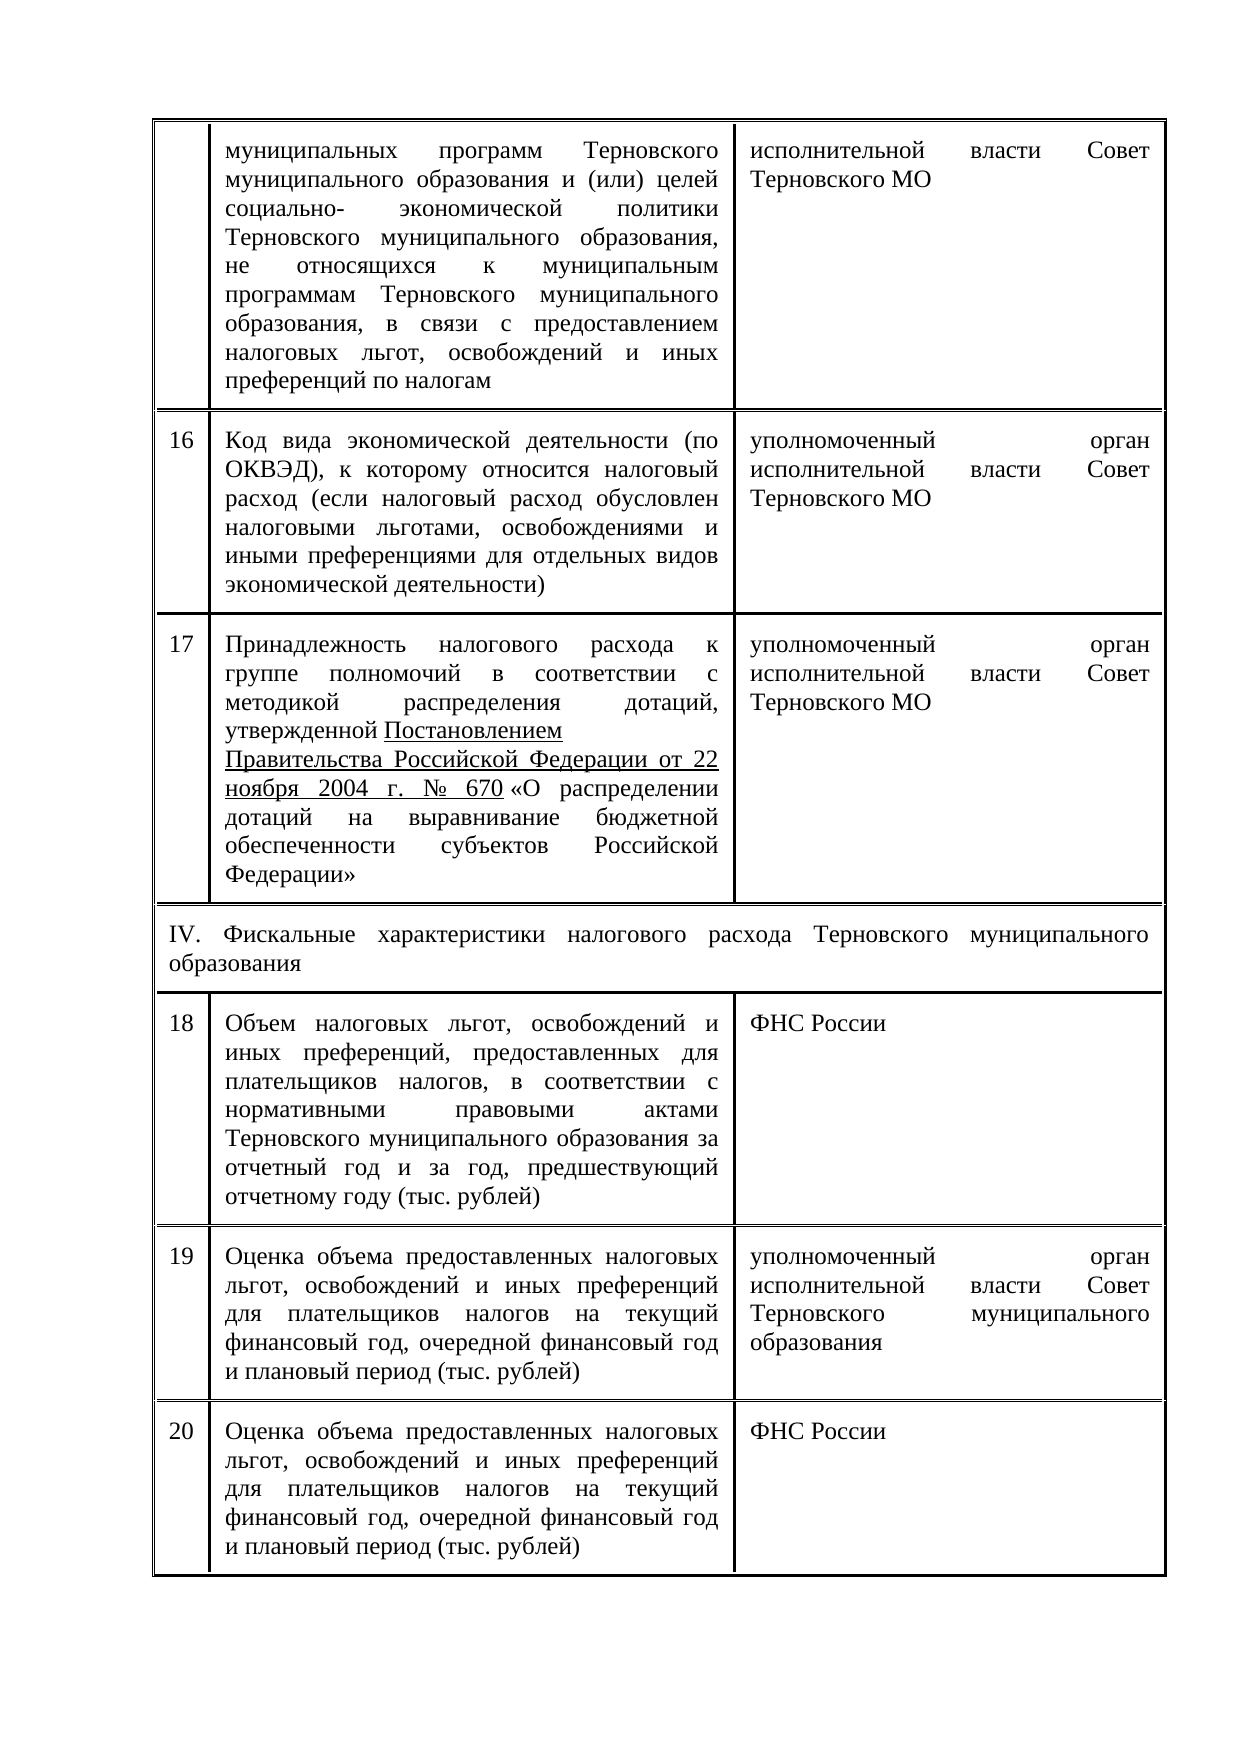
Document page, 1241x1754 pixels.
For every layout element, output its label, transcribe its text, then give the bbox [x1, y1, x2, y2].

table_cell Оценка объема предоставленных налоговых льгот, освобождений и иных преференций для плательщиков налогов на текущий финансовый год, очередной финансовый год и плановый период (тыс. рублей) [209, 1402, 734, 1574]
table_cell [734, 122, 1164, 408]
table_cell Оценка объема предоставленных налоговых льгот, освобождений и иных преференций для плательщиков налогов на текущий финансовый год, очередной финансовый год и плановый период (тыс. рублей) [211, 1227, 733, 1399]
table_cell ФНС России [734, 1399, 1166, 1574]
table_cell 18 [155, 991, 208, 1224]
table_cell уполномоченный орган исполнительной власти Совет Терновского МО [736, 408, 1165, 612]
table_cell 17 [155, 612, 208, 902]
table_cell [209, 122, 734, 408]
table_cell 20 [153, 1399, 209, 1574]
table_cell ФНС России [736, 991, 1164, 1224]
table_cell IV. Фискальные характеристики налогового расхода Терновского муниципального образования [155, 902, 1165, 991]
table_cell 19 [153, 1224, 209, 1399]
table_cell Код вида экономической деятельности (по ОКВЭД), к которому относится налоговый расход (если налоговый расход обусловлен налоговыми льготами, освобождениями и иными преференциями для отдельных видов экономической деятельности) [211, 412, 733, 612]
table_cell Объем налоговых льгот, освобождений и иных преференций, предоставленных для плательщиков налогов, в соответствии с нормативными правовыми актами Терновского муниципального образования за отчетный год и за год, предшествующий отчетному году (тыс. рублей) [211, 994, 733, 1224]
table_cell Принадлежность налогового расхода к группе полномочий в соответствии с методикой распределения дотаций, утвержденной Постановлением Правительства Российской Федерации от 22 ноября 2004 г. № 670 «О распределении дотаций на выравнивание бюджетной обеспеченности субъектов Российской Федерации» [211, 615, 733, 902]
table_cell уполномоченный орган исполнительной власти Совет Терновского муниципального образования [734, 1224, 1166, 1399]
table_cell 16 [155, 408, 208, 612]
table_cell 15 [155, 122, 209, 408]
table_cell уполномоченный орган исполнительной власти Совет Терновского МО [736, 612, 1164, 902]
